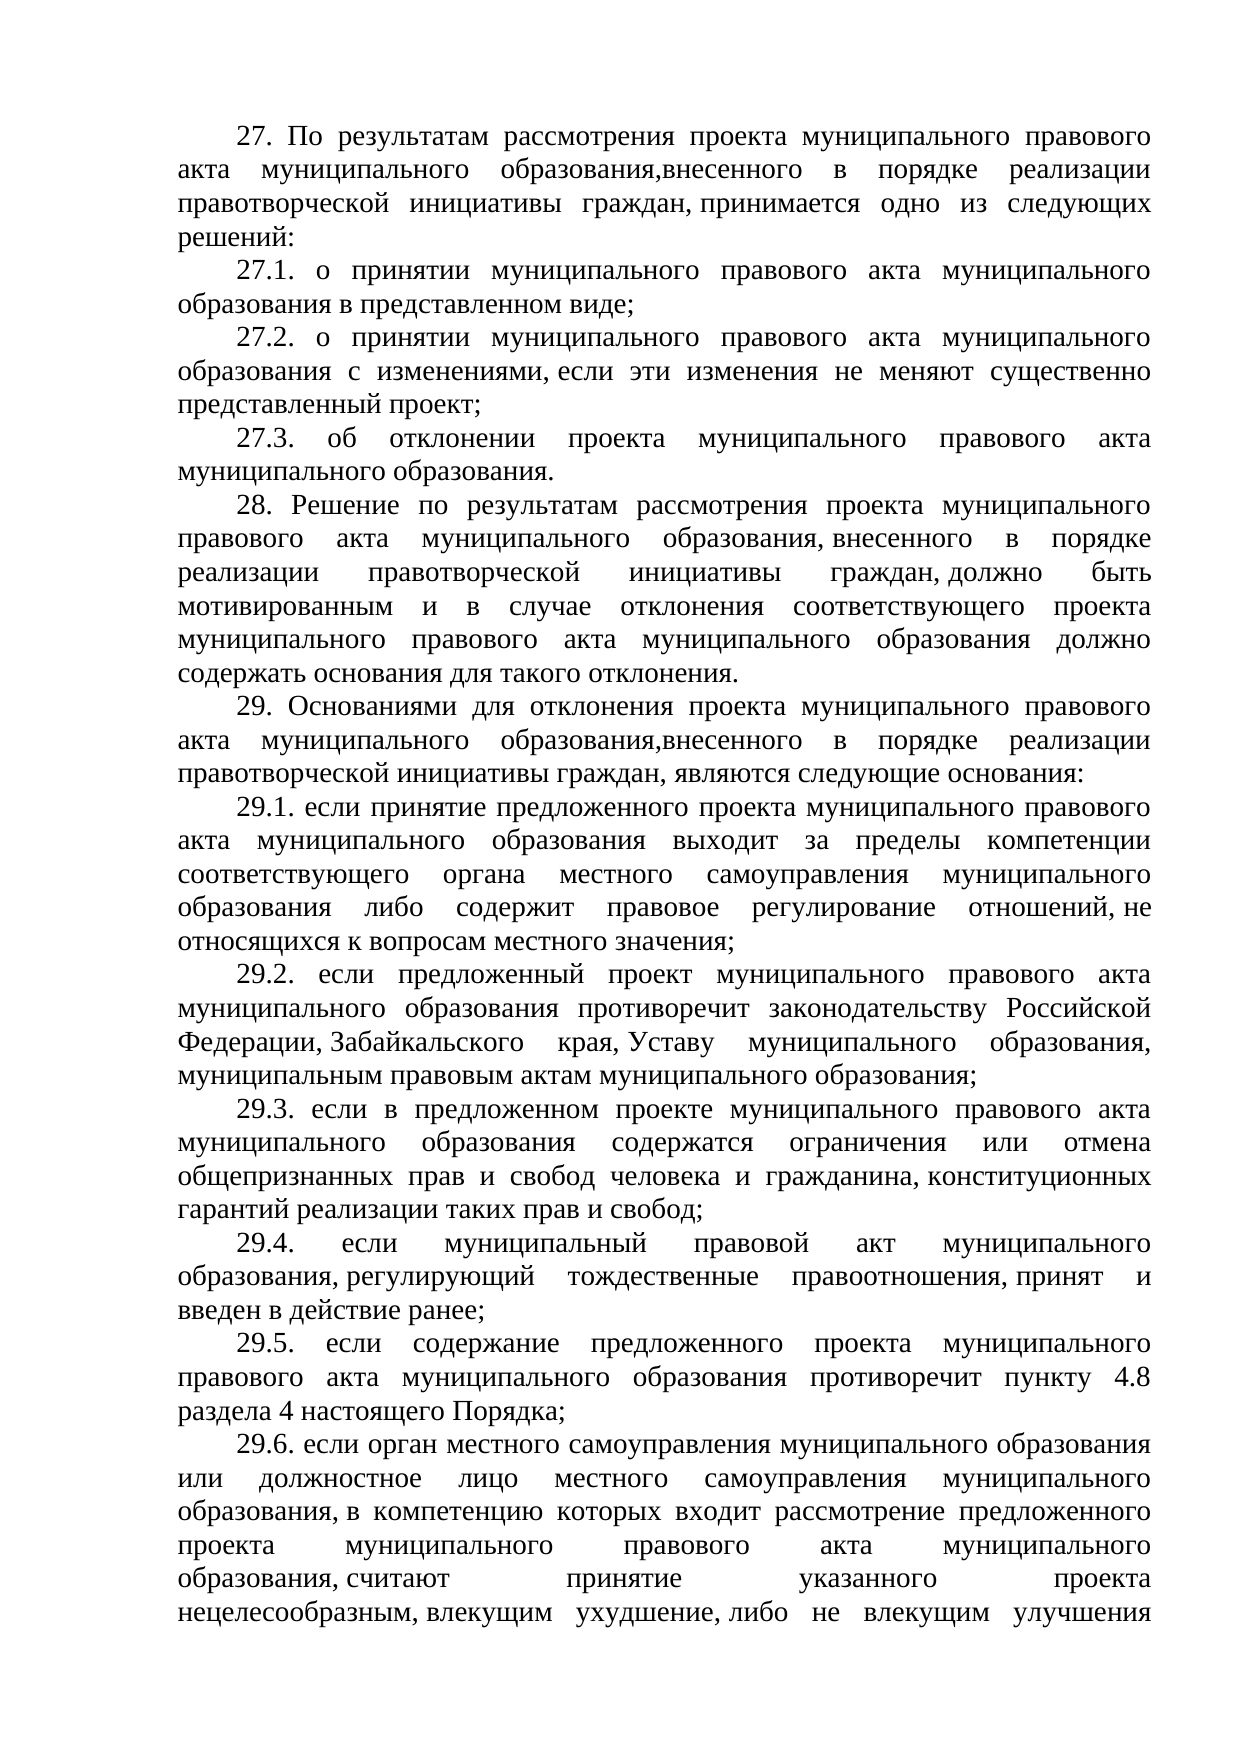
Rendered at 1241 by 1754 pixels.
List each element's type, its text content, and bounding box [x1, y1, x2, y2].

text 29.3. если в предложенном проекте муниципального правового акта муниципального образования содержатся ограничения или отмена общепризнанных прав и свобод человека и гражданина, конституционных гарантий реализации таких прав и свобод; [177, 1091, 1152, 1225]
text 27.2. о принятии муниципального правового акта муниципального образования с изменениями, если эти изменения не меняют существенно представленный проект; [177, 319, 1152, 420]
text 27. По результатам рассмотрения проекта муниципального правового акта муниципального образования,внесенного в порядке реализации правотворческой инициативы граждан, принимается одно из следующих решений: [177, 118, 1152, 252]
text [177, 1426, 1152, 1627]
text 29.2. если предложенный проект муниципального правового акта муниципального образования противоречит законодательству Российской Федерации, Забайкальского края, Уставу муниципального образования, муниципальным правовым актам муниципального образования; [177, 957, 1152, 1091]
text 29.5. если содержание предложенного проекта муниципального правового акта муниципального образования противоречит пункту 4.8 раздела 4 настоящего Порядка; [177, 1326, 1152, 1426]
text 27.3. об отклонении проекта муниципального правового акта муниципального образования. [177, 420, 1152, 487]
text 29.1. если принятие предложенного проекта муниципального правового акта муниципального образования выходит за пределы компетенции соответствующего органа местного самоуправления муниципального образования либо содержит правовое регулирование отношений, не относящихся к вопросам местного значения; [177, 789, 1152, 957]
text 29.4. если муниципальный правовой акт муниципального образования, регулирующий тождественные правоотношения, принят и введен в действие ранее; [177, 1225, 1152, 1326]
text 28. Решение по результатам рассмотрения проекта муниципального правового акта муниципального образования, внесенного в порядке реализации правотворческой инициативы граждан, должно быть мотивированным и в случае отклонения соответствующего проекта муниципального правового акта муниципального образования должно содержать основания для такого отклонения. [177, 487, 1152, 688]
text 29. Основаниями для отклонения проекта муниципального правового акта муниципального образования,внесенного в порядке реализации правотворческой инициативы граждан, являются следующие основания: [177, 688, 1152, 789]
text 27.1. о принятии муниципального правового акта муниципального образования в представленном виде; [177, 252, 1152, 319]
